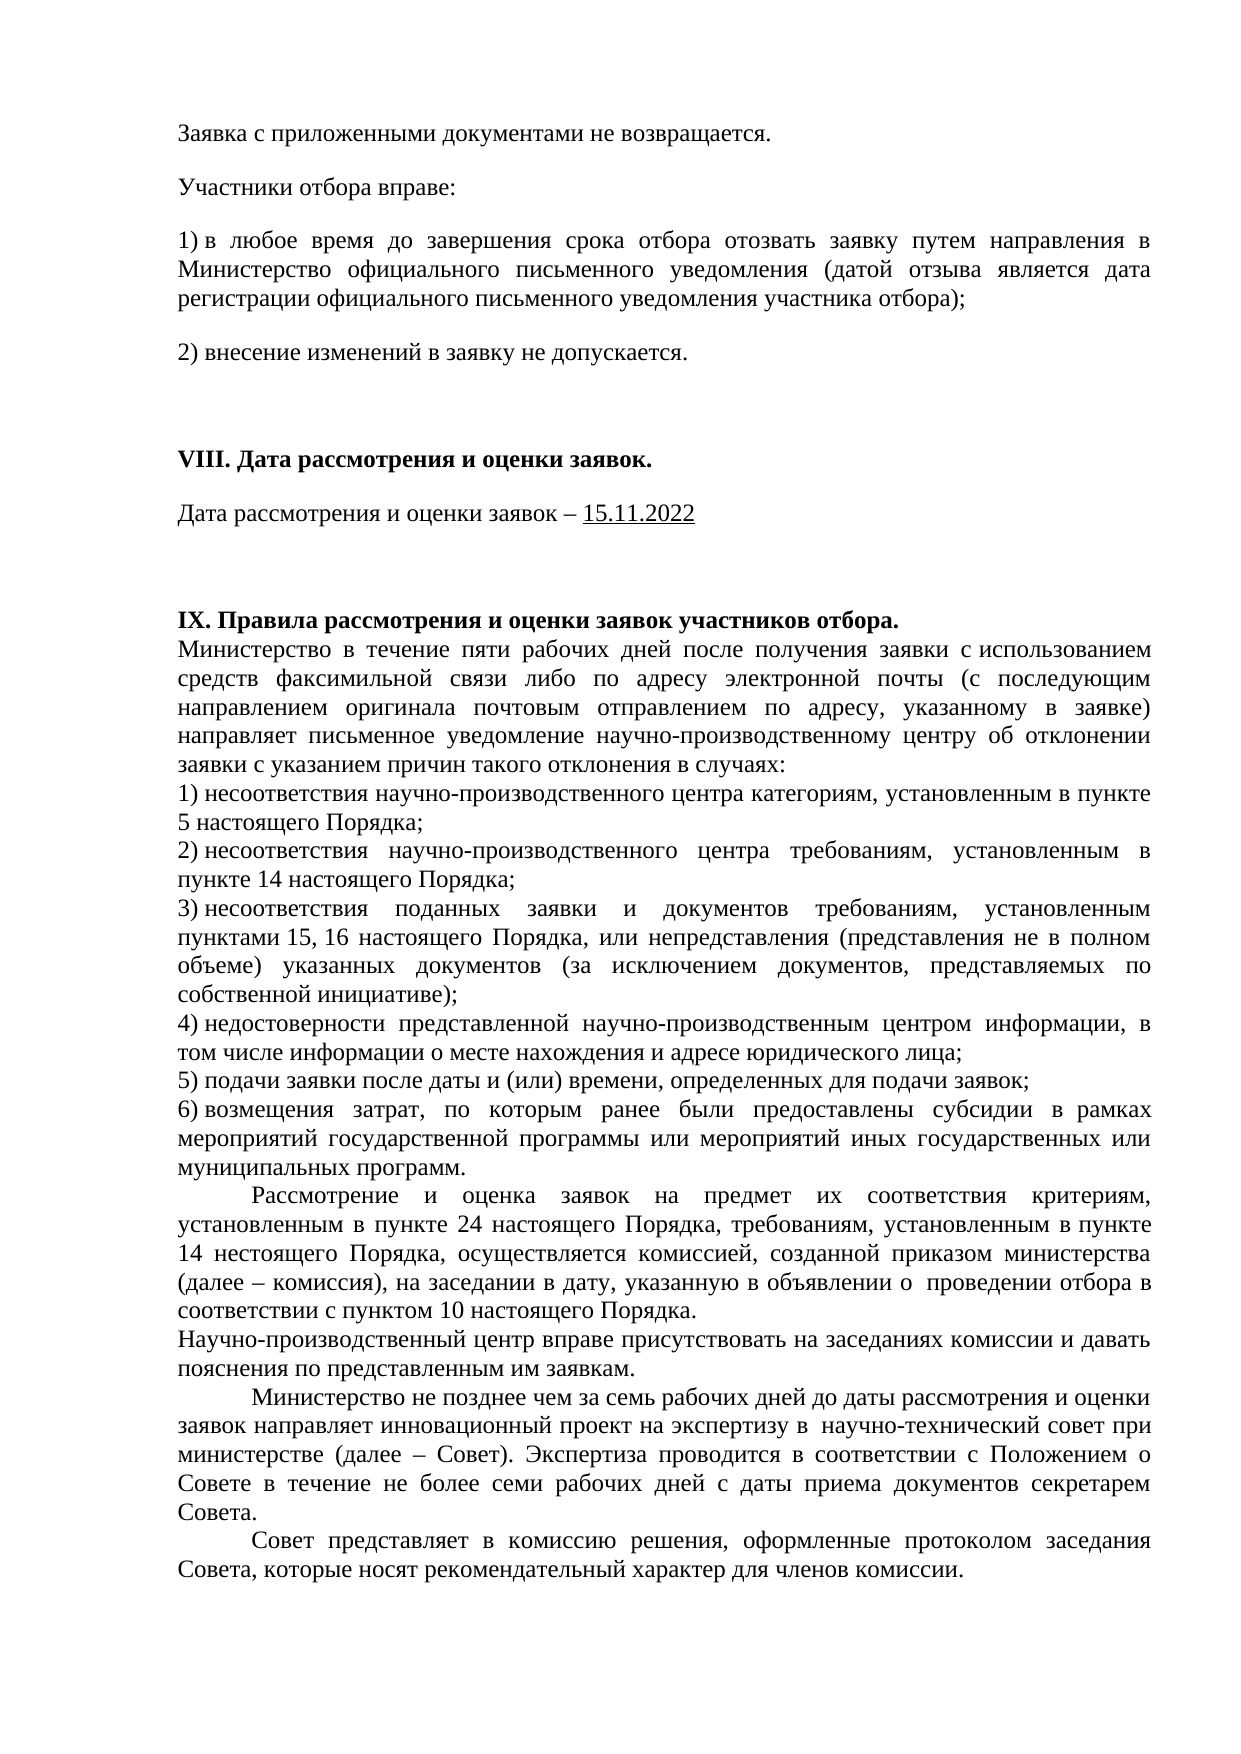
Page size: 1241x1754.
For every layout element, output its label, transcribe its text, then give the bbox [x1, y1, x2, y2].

text 2) внесение изменений в заявку не допускается. [177, 337, 1152, 366]
text VIII. Дата рассмотрения и оценки заявок. [177, 444, 1152, 473]
text 1) несоответствия научно-производственного центра категориям, установленным в пункте 5 настоящего Порядка; [177, 778, 1152, 836]
text 6) возмещения затрат, по которым ранее были предоставлены субсидии в рамках мероприятий государственной программы или мероприятий иных государственных или муниципальных программ. [177, 1094, 1152, 1181]
text Дата рассмотрения и оценки заявок – 15.11.2022 [177, 498, 1152, 527]
text Рассмотрение и оценка заявок на предмет их соответствия критериям, установленным в пункте 24 настоящего Порядка, требованиям, установленным в пункте 14 нестоящего Порядка, осуществляется комиссией, созданной приказом министерства (далее – комиссия), на заседании в дату, указанную в объявлении о проведении отбора в соответствии с пунктом 10 настоящего Порядка. [177, 1181, 1152, 1324]
text Совет представляет в комиссию решения, оформленные протоколом заседания Совета, которые носят рекомендательный характер для членов комиссии. [177, 1526, 1152, 1583]
text Министерство в течение пяти рабочих дней после получения заявки с использованием средств факсимильной связи либо по адресу электронной почты (с последующим направлением оригинала почтовым отправлением по адресу, указанному в заявке) направляет письменное уведомление научно-производственному центру об отклонении заявки с указанием причин такого отклонения в случаях: [177, 634, 1152, 778]
text 1) в любое время до завершения срока отбора отозвать заявку путем направления в Министерство официального письменного уведомления (датой отзыва является дата регистрации официального письменного уведомления участника отбора); [177, 226, 1152, 312]
text Министерство не позднее чем за семь рабочих дней до даты рассмотрения и оценки заявок направляет инновационный проект на экспертизу в научно-технический совет при министерстве (далее – Совет). Экспертиза проводится в соответствии с Положением о Совете в течение не более семи рабочих дней с даты приема документов секретарем Совета. [177, 1382, 1152, 1526]
text Заявка с приложенными документами не возвращается. [177, 118, 1152, 147]
text 5) подачи заявки после даты и (или) времени, определенных для подачи заявок; [177, 1066, 1152, 1094]
text IX. Правила рассмотрения и оценки заявок участников отбора. [177, 606, 1152, 634]
text 2) несоответствия научно-производственного центра требованиям, установленным в пункте 14 настоящего Порядка; [177, 836, 1152, 893]
text 4) недостоверности представленной научно-производственным центром информации, в том числе информации о месте нахождения и адресе юридического лица; [177, 1008, 1152, 1066]
text Участники отбора вправе: [177, 172, 1152, 201]
text Научно-производственный центр вправе присутствовать на заседаниях комиссии и давать пояснения по представленным им заявкам. [177, 1324, 1152, 1382]
text 3) несоответствия поданных заявки и документов требованиям, установленным пунктами 15, 16 настоящего Порядка, или непредставления (представления не в полном объеме) указанных документов (за исключением документов, представляемых по собственной инициативе); [177, 893, 1152, 1008]
